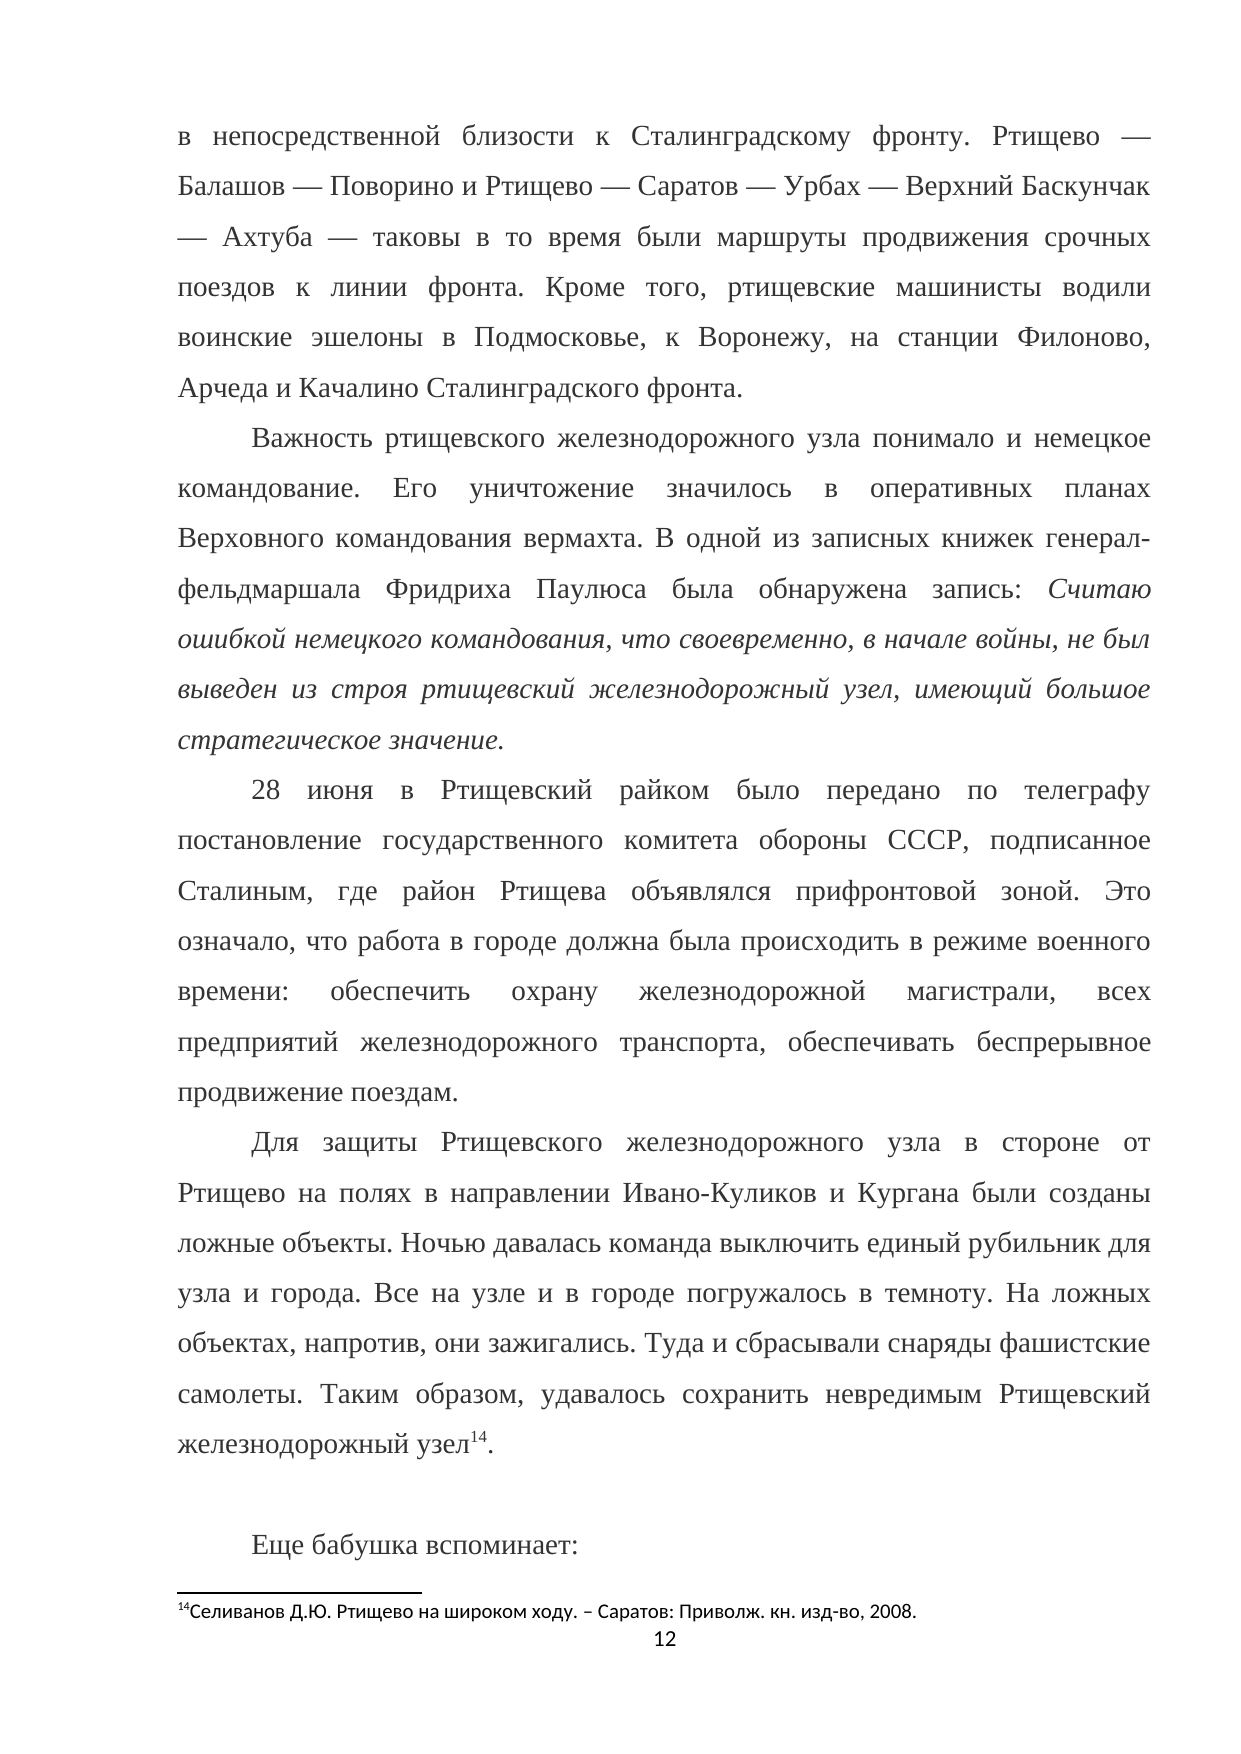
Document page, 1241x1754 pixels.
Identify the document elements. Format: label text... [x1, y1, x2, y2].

text Для защиты Ртищевского железнодорожного узла в стороне от Ртищево на полях в направлении Ивано-Куликов и Кургана были созданы ложные объекты. Ночью давалась команда выключить единый рубильник для узла и города. Все на узле и в городе погружалось в темноту. На ложных объектах, напротив, они зажигались. Туда и сбрасывали снаряды фашистские самолеты. Таким образом, удавалось сохранить невредимым Ртищевский железнодорожный узел. [177, 1124, 1152, 1460]
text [177, 118, 1152, 403]
text 28 июня в Ртищевский райком было передано по телеграфу постановление государственного комитета обороны СССР, подписанное Сталиным, где район Ртищева объявлялся прифронтовой зоной. Это означало, что работа в городе должна была происходить в режиме военного времени: обеспечить охрану железнодорожной магистрали, всех предприятий железнодорожного транспорта, обеспечивать беспрерывное продвижение поездам. [177, 772, 1152, 1108]
text Важность ртищевского железнодорожного узла понимало и немецкое командование. Его уничтожение значилось в оперативных планах Верховного командования вермахта. В одной из записных книжек генерал-фельдмаршала Фридриха Паулюса была обнаружена запись: Считаю ошибкой немецкого командования, что своевременно, в начале войны, не был выведен из строя ртищевский железнодорожный узел, имеющий большое стратегическое значение. [177, 420, 1152, 755]
text Еще бабушка вспоминает: [177, 1527, 1152, 1560]
